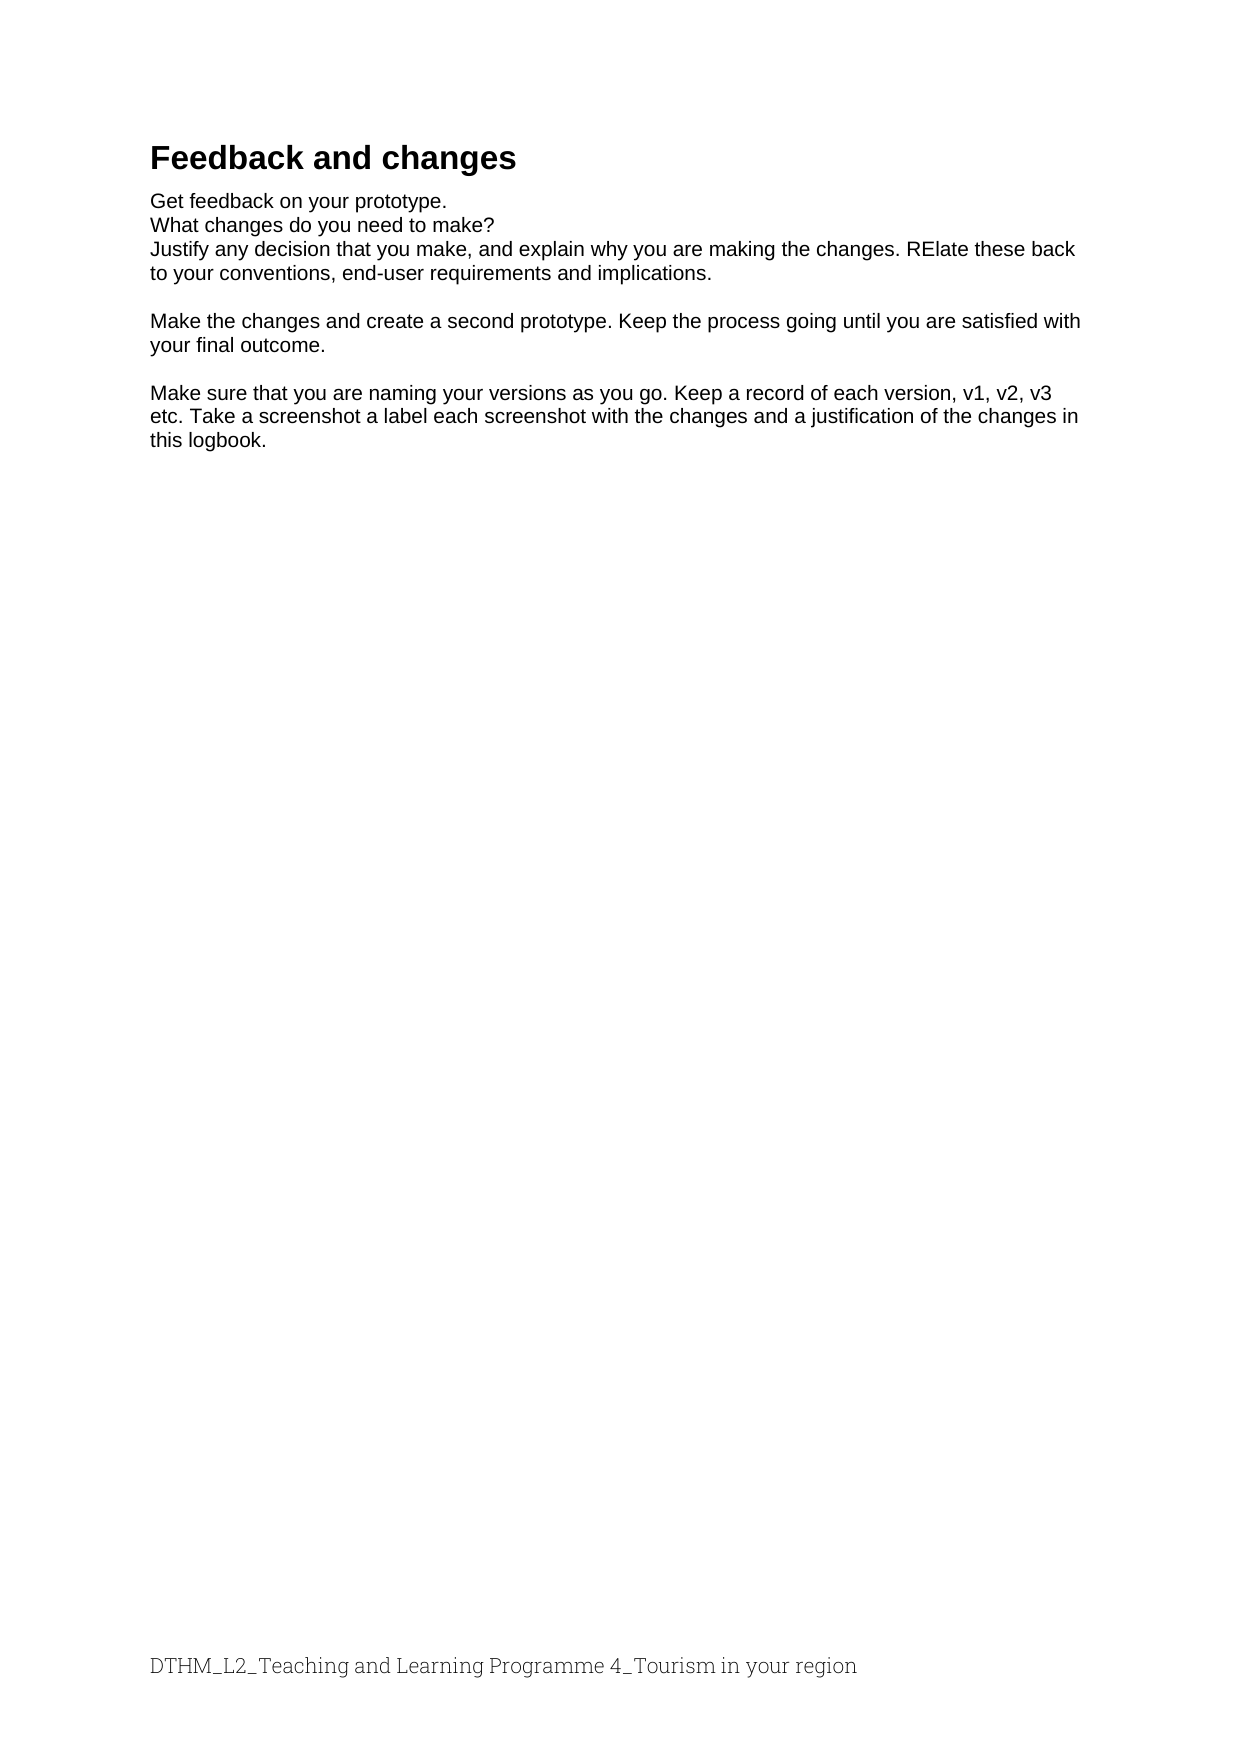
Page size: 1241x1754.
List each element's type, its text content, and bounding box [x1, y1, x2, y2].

text Make the changes and create a second prototype. Keep the process going until you are satisfied with your final outcome. [150, 308, 1090, 356]
text Make sure that you are naming your versions as you go. Keep a record of each version, v1, v2, v3 etc. Take a screenshot a label each screenshot with the changes and a justification of the changes in this logbook. [150, 380, 1090, 452]
text Justify any decision that you make, and explain why you are making the changes. RElate these back to your conventions, end-user requirements and implications. [150, 237, 1090, 284]
subtitle Feedback and changes [150, 138, 1090, 176]
text What changes do you need to make? [150, 213, 1090, 237]
text Get feedback on your prototype. [150, 189, 1090, 213]
